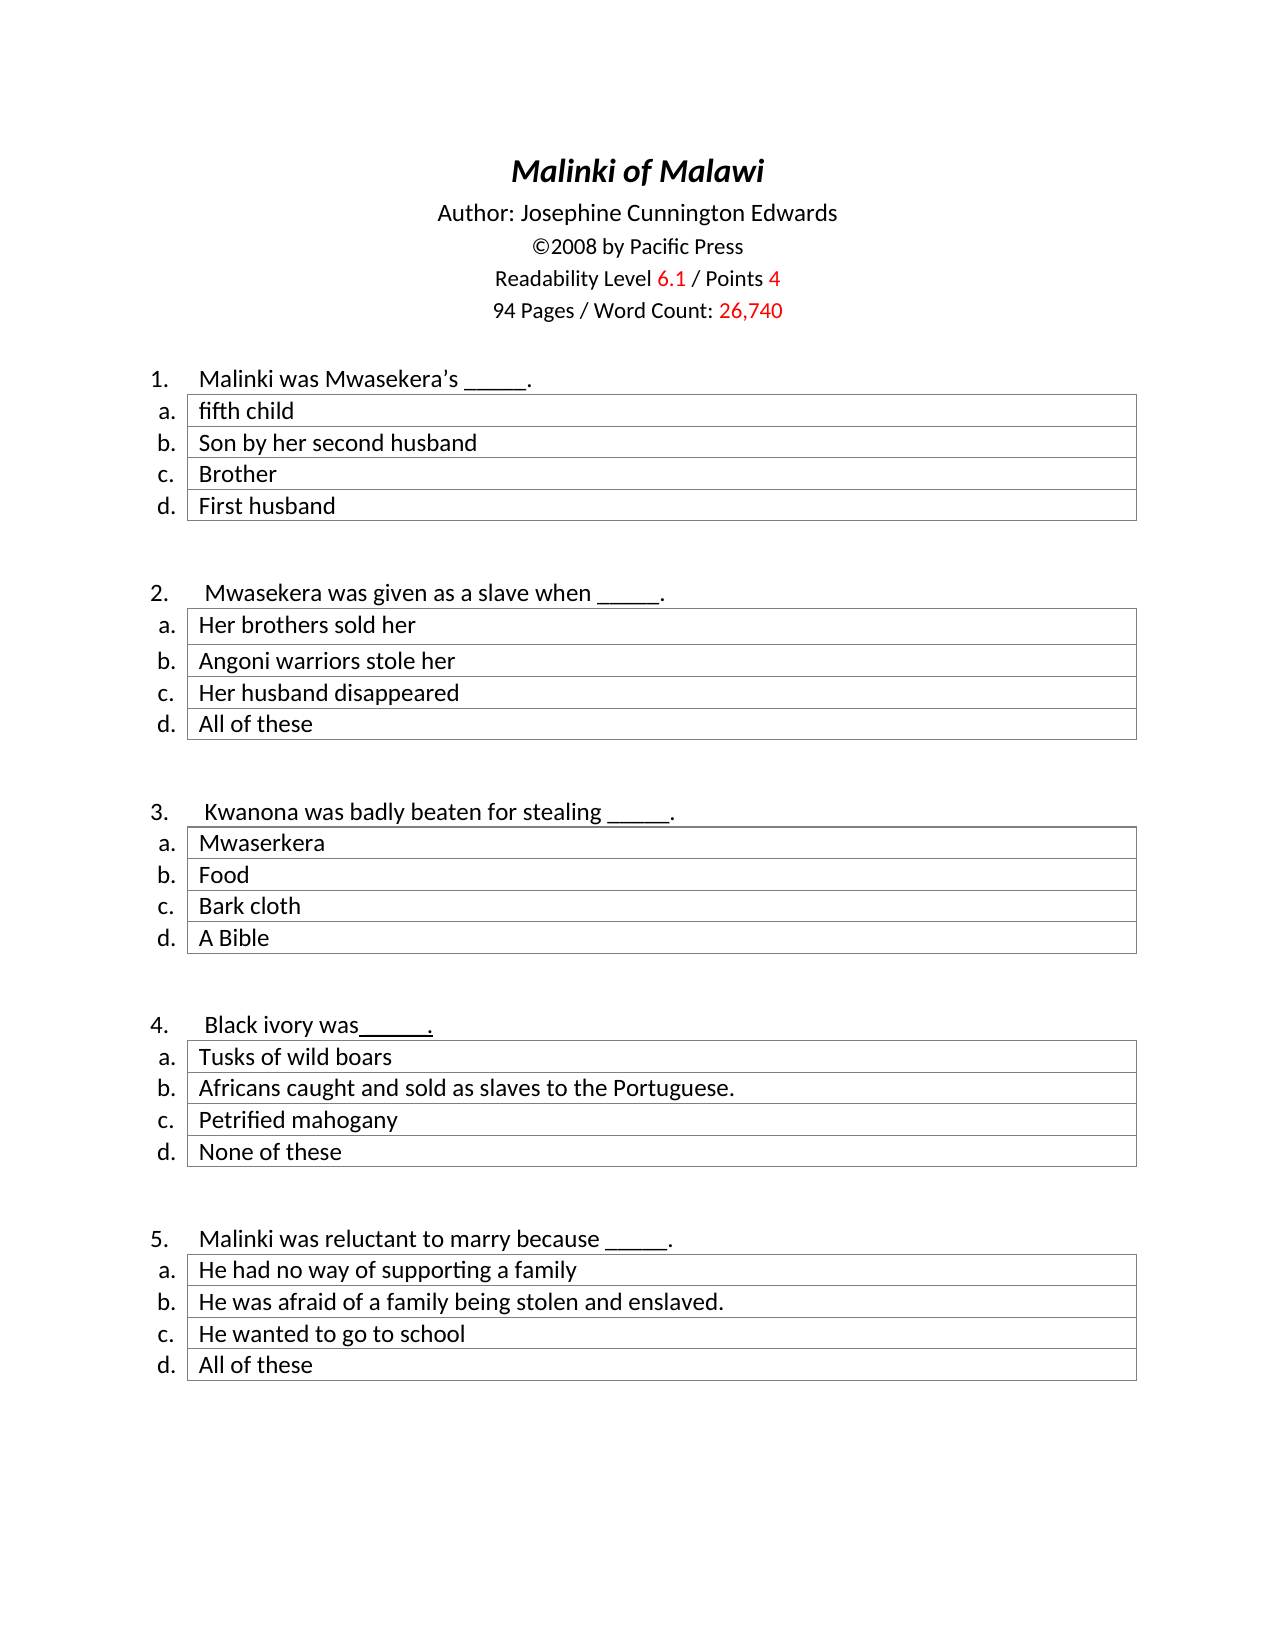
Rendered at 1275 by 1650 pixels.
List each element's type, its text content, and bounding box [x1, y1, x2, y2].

table_header 2. [139, 577, 187, 608]
table_cell Her husband disappeared [188, 677, 1136, 707]
table_cell All of these [188, 1349, 1136, 1380]
table_cell c. [139, 1317, 187, 1348]
table_cell b. [139, 426, 187, 457]
table_cell c. [139, 1103, 187, 1135]
table_header Kwanona was badly beaten for stealing _____. [188, 796, 1136, 826]
table_cell a. [139, 1040, 187, 1072]
table_cell Brother [188, 458, 1136, 489]
table_header 4. [139, 1010, 187, 1040]
text Malinki of Malawi [150, 150, 1125, 191]
table_cell Bark cloth [188, 891, 1136, 921]
table_cell Africans caught and sold as slaves to the Portuguese. [188, 1073, 1136, 1103]
table_cell Angoni warriors stole her [188, 645, 1136, 676]
table_cell c. [139, 890, 187, 921]
table_cell b. [139, 858, 187, 889]
table_cell fifth child [188, 395, 1136, 426]
table_cell Her brothers sold her [188, 609, 1136, 644]
table_cell None of these [188, 1136, 1136, 1166]
table_header Malinki was Mwasekera’s _____. [188, 364, 1136, 394]
table_cell d. [139, 921, 187, 953]
table_cell c. [139, 457, 187, 489]
table_cell He had no way of supporting a family [188, 1255, 1136, 1285]
table_cell Petrified mahogany [188, 1104, 1136, 1135]
text Readability Level 6.1 / Points 4 [150, 264, 1125, 292]
table_cell d. [139, 489, 187, 520]
text Author: Josephine Cunnington Edwards [150, 197, 1125, 227]
table_cell b. [139, 1285, 187, 1317]
table_cell d. [139, 708, 187, 739]
table_header Malinki was reluctant to marry because _____. [188, 1223, 1136, 1254]
table_header Black ivory was _____. [188, 1010, 1136, 1040]
table_cell Tusks of wild boars [188, 1041, 1136, 1072]
text 94 Pages / Word Count: 26,740 [150, 296, 1125, 324]
table_cell a. [139, 608, 187, 644]
table_header Mwasekera was given as a slave when _____. [188, 577, 1136, 608]
table_cell First husband [188, 490, 1136, 520]
table_cell Mwaserkera [188, 828, 1136, 858]
table_cell All of these [188, 709, 1136, 739]
table_cell d. [139, 1348, 187, 1380]
table_cell He wanted to go to school [188, 1318, 1136, 1348]
table_cell a. [139, 394, 187, 426]
table_cell b. [139, 1072, 187, 1103]
table_cell c. [139, 676, 187, 707]
table_cell d. [139, 1135, 187, 1166]
text ©2008 by Pacific Press [150, 232, 1125, 260]
table_cell He was afraid of a family being stolen and enslaved. [188, 1286, 1136, 1317]
table_header 1. [139, 364, 187, 394]
table_cell Food [188, 859, 1136, 889]
table_cell Son by her second husband [188, 427, 1136, 457]
table_cell a. [139, 826, 187, 858]
table_cell a. [139, 1254, 187, 1285]
table_header 3. [139, 796, 187, 826]
table_cell A Bible [188, 922, 1136, 953]
table_header 5. [139, 1223, 187, 1254]
table_cell b. [139, 644, 187, 676]
